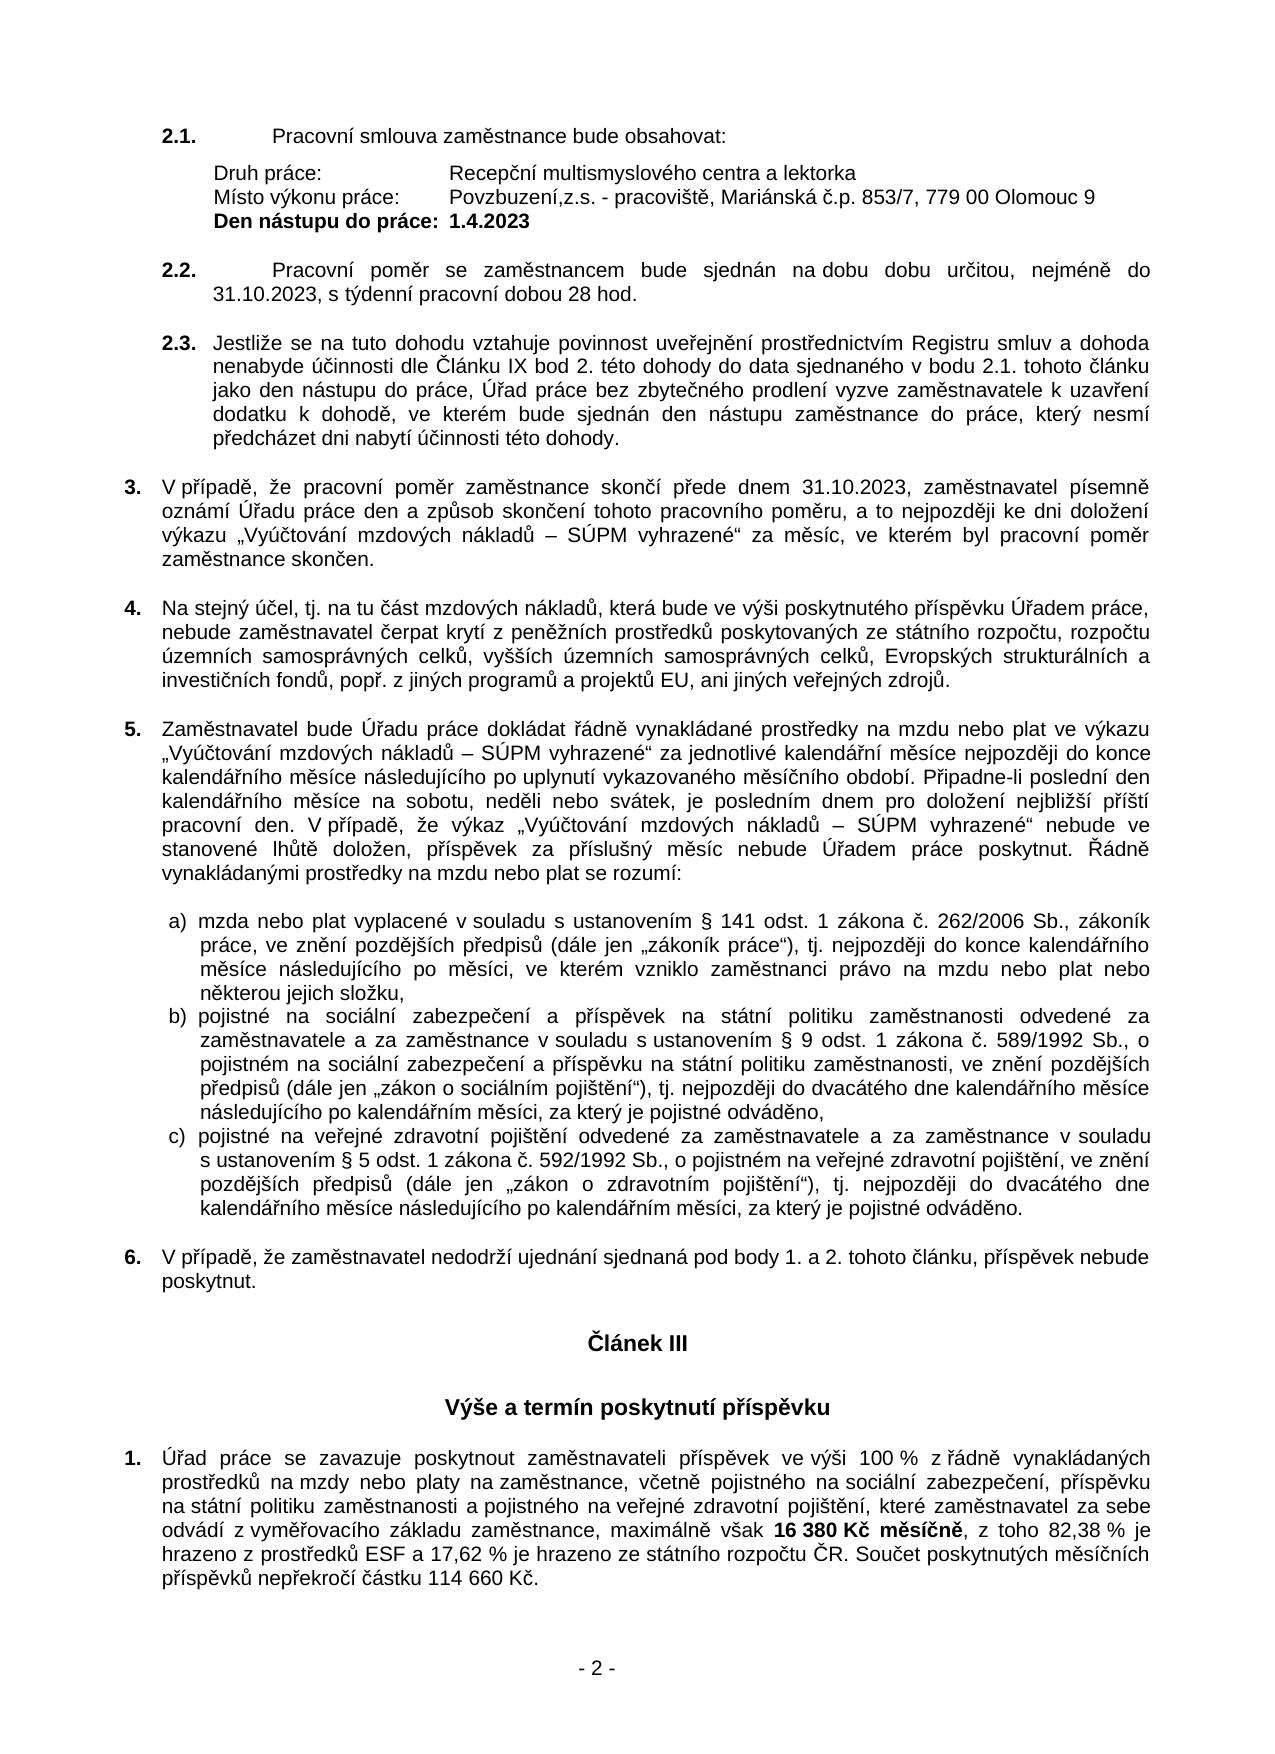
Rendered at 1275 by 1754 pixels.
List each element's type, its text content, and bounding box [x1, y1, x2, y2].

list pojistné na sociální zabezpečení a příspěvek na státní politiku zaměstnanosti odvedené za zaměstnavatele a za zaměstnance v souladu s ustanovením § 9 odst. 1 zákona č. 589/1992 Sb., o pojistném na sociální zabezpečení a příspěvku na státní politiku zaměstnanosti, ve znění pozdějších předpisů (dále jen „zákon o sociálním pojištění“), tj. nejpozději do dvacátého dne kalendářního měsíce následujícího po kalendářním měsíci, za který je pojistné odváděno, [168, 1004, 1151, 1124]
text V případě, že zaměstnavatel nedodrží ujednání sjednaná pod body 1. a 2. tohoto článku, příspěvek nebude poskytnut. [124, 1245, 1151, 1293]
list pojistné na veřejné zdravotní pojištění odvedené za zaměstnavatele a za zaměstnance v souladu s ustanovením § 5 odst. 1 zákona č. 592/1992 Sb., o pojistném na veřejné zdravotní pojištění, ve znění pozdějších předpisů (dále jen „zákon o zdravotním pojištění“), tj. nejpozději do dvacátého dne kalendářního měsíce následujícího po kalendářním měsíci, za který je pojistné odváděno. [168, 1124, 1151, 1220]
list Jestliže se na tuto dohodu vztahuje povinnost uveřejnění prostřednictvím Registru smluv a dohoda nenabyde účinnosti dle Článku IX bod 2. této dohody do data sjednaného v bodu 2.1. tohoto článku jako den nástupu do práce, Úřad práce bez zbytečného prodlení vyzve zaměstnavatele k uzavření dodatku k dohodě, ve kterém bude sjednán den nástupu zaměstnance do práce, který nesmí předcházet dni nabytí účinnosti této dohody. [162, 330, 1151, 450]
list Úřad práce se zavazuje poskytnout zaměstnavateli příspěvek ve výši 100 % z řádně vynakládaných prostředků na mzdy nebo platy na zaměstnance, včetně pojistného na sociální zabezpečení, příspěvku na státní politiku zaměstnanosti a pojistného na veřejné zdravotní pojištění, které zaměstnavatel za sebe odvádí z vyměřovacího základu zaměstnance, maximálně však 16 380 Kč měsíčně, z toho 82,38 % je hrazeno z prostředků ESF a 17,62 % je hrazeno ze státního rozpočtu ČR. Součet poskytnutých měsíčních příspěvků nepřekročí částku 114 660 Kč. [124, 1446, 1151, 1589]
list Zaměstnavatel bude Úřadu práce dokládat řádně vynakládané prostředky na mzdu nebo plat ve výkazu „Vyúčtování mzdových nákladů – SÚPM vyhrazené“ za jednotlivé kalendářní měsíce nejpozději do konce kalendářního měsíce následujícího po uplynutí vykazovaného měsíčního období. Připadne-li poslední den kalendářního měsíce na sobotu, neděli nebo svátek, je posledním dnem pro doložení nejbližší příští pracovní den. V případě, že výkaz „Vyúčtování mzdových nákladů – SÚPM vyhrazené“ nebude ve stanovené lhůtě doložen, příspěvek za příslušný měsíc nebude Úřadem práce poskytnut. Řádně vynakládanými prostředky na mzdu nebo plat se rozumí: [124, 717, 1151, 884]
list Pracovní smlouva zaměstnance bude obsahovat: [162, 124, 1151, 148]
text Výše a termín poskytnutí příspěvku [124, 1394, 1151, 1421]
text Den nástupu do práce: 1.4.2023 [213, 208, 1151, 232]
list Pracovní poměr se zaměstnancem bude sjednán na dobu dobu určitou, nejméně do 31.10.2023, s týdenní pracovní dobou 28 hod. [162, 257, 1151, 305]
text Na stejný účel, tj. na tu část mzdových nákladů, která bude ve výši poskytnutého příspěvku Úřadem práce, nebude zaměstnavatel čerpat krytí z peněžních prostředků poskytovaných ze státního rozpočtu, rozpočtu územních samosprávných celků, vyšších územních samosprávných celků, Evropských strukturálních a investičních fondů, popř. z jiných programů a projektů EU, ani jiných veřejných zdrojů. [124, 596, 1151, 692]
text Místo výkonu práce: Povzbuzení,z.s. - pracoviště, Mariánská č.p. 853/7, 779 00 Olomouc 9 [213, 184, 1151, 208]
text Druh práce: Recepční multismyslového centra a lektorka [213, 161, 1151, 184]
text V případě, že pracovní poměr zaměstnance skončí přede dnem 31.10.2023, zaměstnavatel písemně oznámí Úřadu práce den a způsob skončení tohoto pracovního poměru, a to nejpozději ke dni doložení výkazu „Vyúčtování mzdových nákladů – SÚPM vyhrazené“ za měsíc, ve kterém byl pracovní poměr zaměstnance skončen. [124, 475, 1151, 571]
text Článek III [124, 1330, 1151, 1357]
list mzda nebo plat vyplacené v souladu s ustanovením § 141 odst. 1 zákona č. 262/2006 Sb., zákoník práce, ve znění pozdějších předpisů (dále jen „zákoník práce“), tj. nejpozději do konce kalendářního měsíce následujícího po měsíci, ve kterém vzniklo zaměstnanci právo na mzdu nebo plat nebo některou jejich složku, [168, 908, 1151, 1004]
